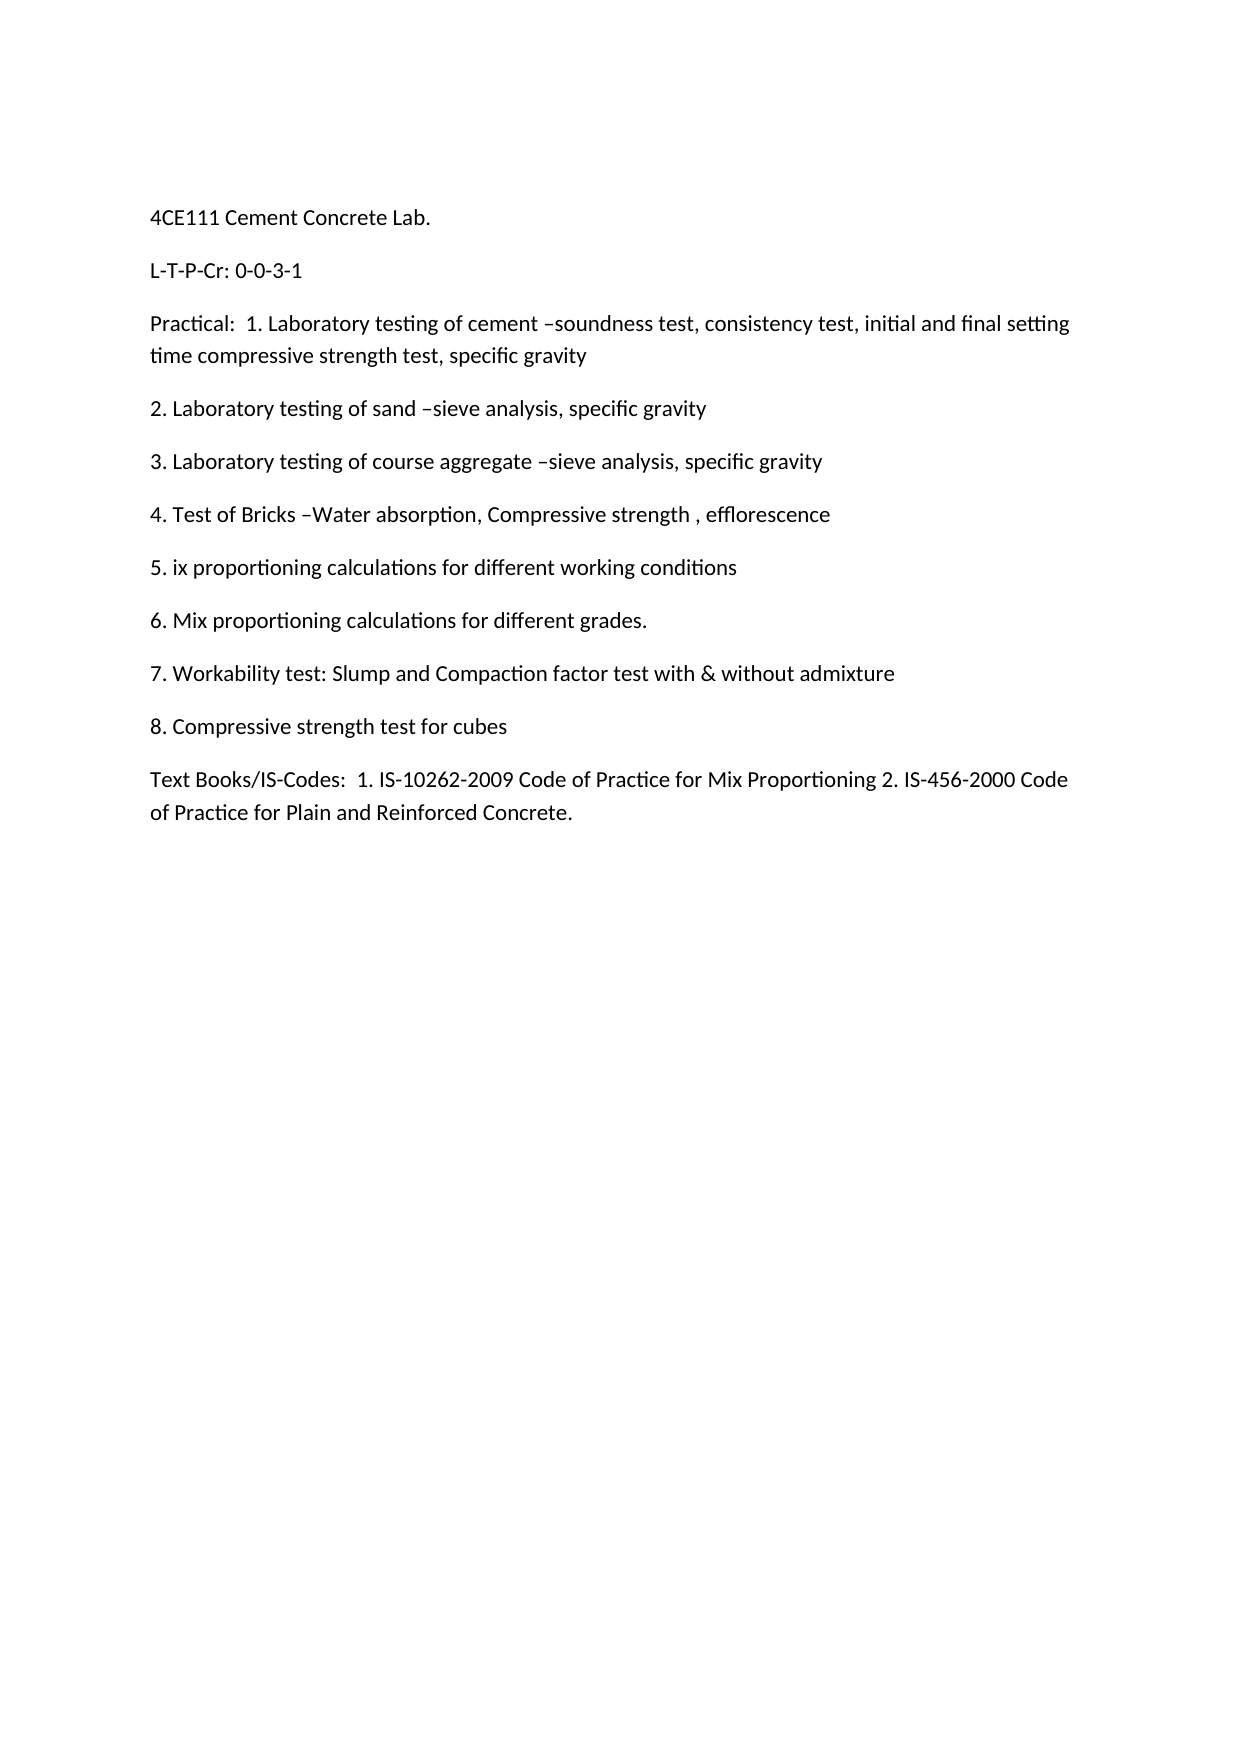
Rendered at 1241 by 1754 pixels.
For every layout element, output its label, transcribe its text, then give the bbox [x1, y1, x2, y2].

text 4. Test of Bricks –Water absorption, Compressive strength , efflorescence [150, 500, 1090, 528]
text 2. Laboratory testing of sand –sieve analysis, specific gravity [150, 394, 1090, 422]
text 3. Laboratory testing of course aggregate –sieve analysis, specific gravity [150, 447, 1090, 475]
text 5. ix proportioning calculations for different working conditions [150, 553, 1090, 581]
text Practical: 1. Laboratory testing of cement –soundness test, consistency test, initial and final setting time compressive strength test, specific gravity [150, 309, 1090, 369]
text 4CE111 Cement Concrete Lab. [150, 203, 1090, 231]
text 8. Compressive strength test for cubes [150, 712, 1090, 740]
text L-T-P-Cr: 0-0-3-1 [150, 256, 1090, 284]
text 7. Workability test: Slump and Compaction factor test with & without admixture [150, 659, 1090, 687]
text 6. Mix proportioning calculations for different grades. [150, 606, 1090, 634]
text Text Books/IS-Codes: 1. IS-10262-2009 Code of Practice for Mix Proportioning 2. IS-456-2000 Code of Practice for Plain and Reinforced Concrete. [150, 765, 1090, 826]
